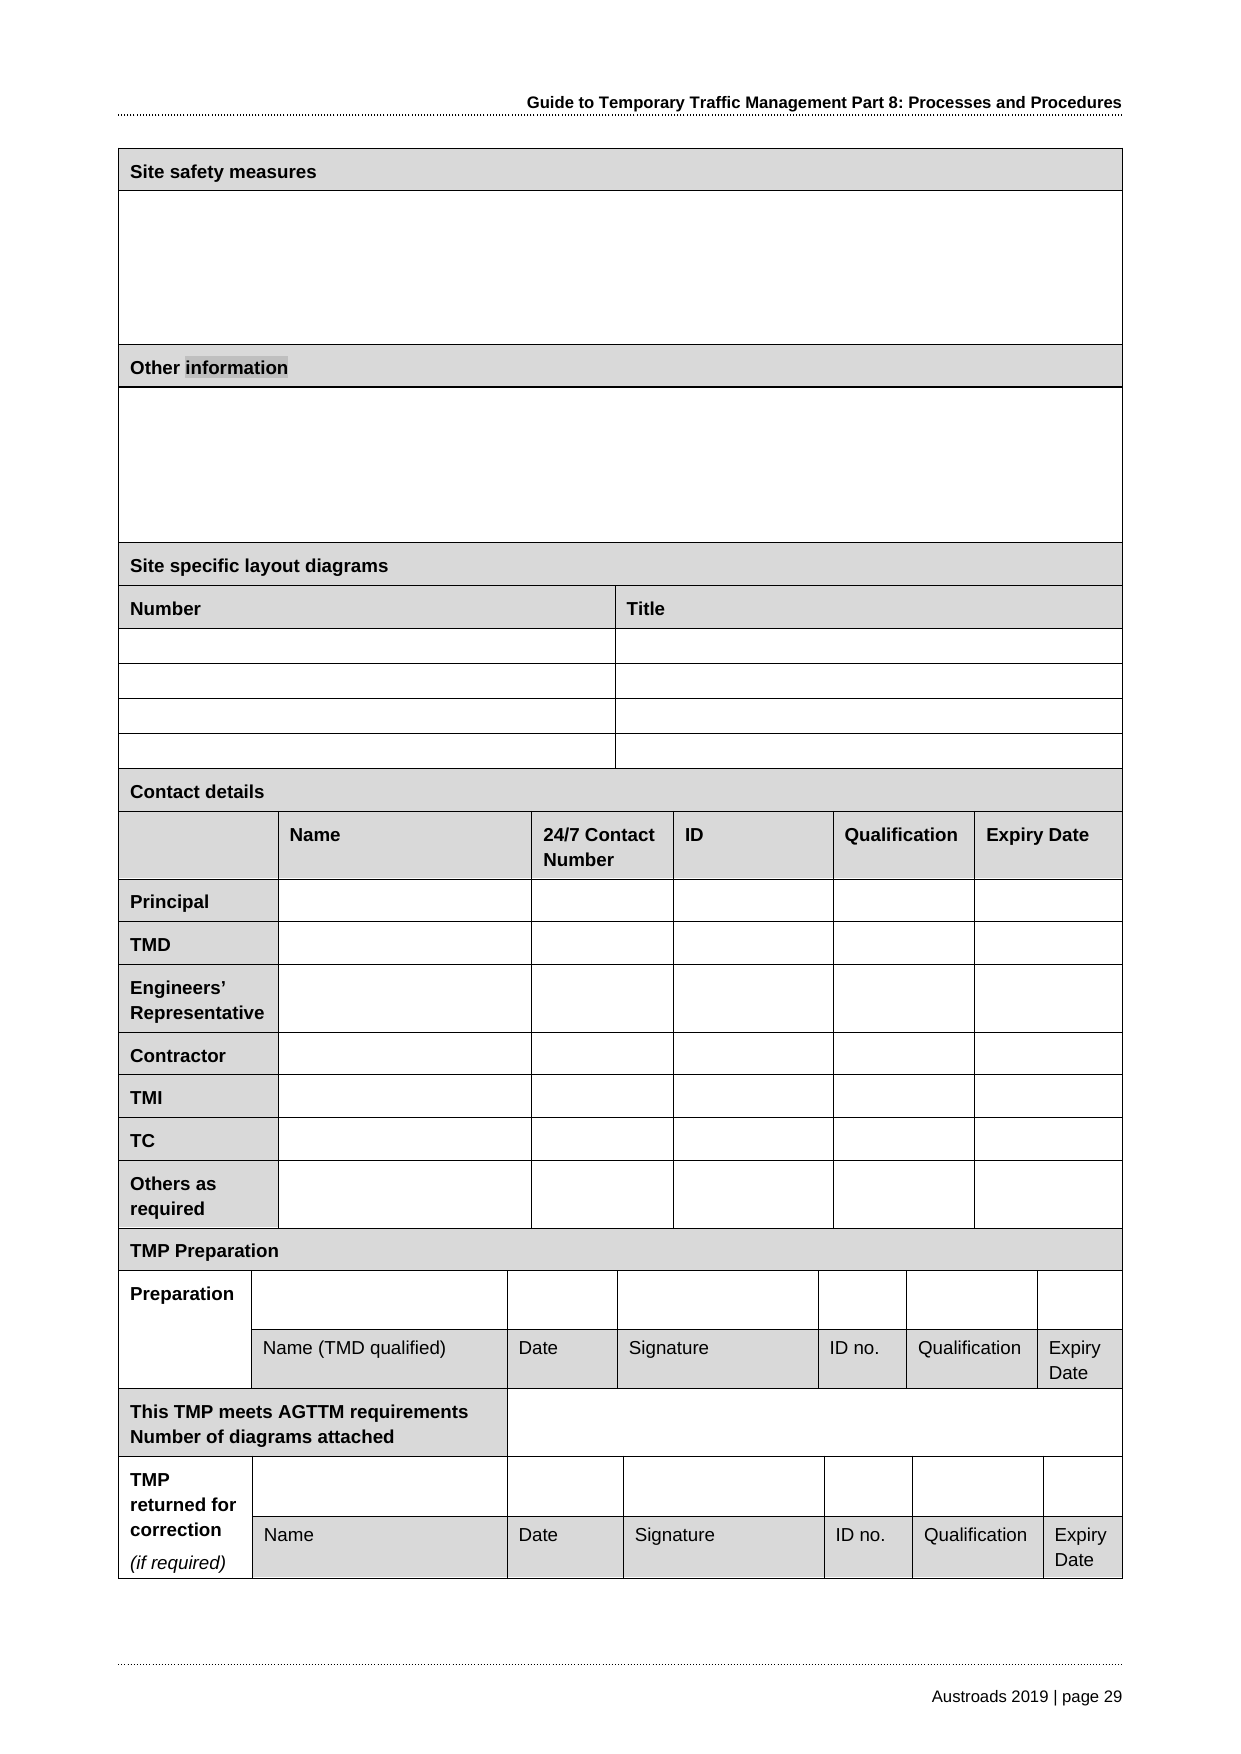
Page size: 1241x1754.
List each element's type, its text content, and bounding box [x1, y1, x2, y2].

table_cell ID [674, 812, 833, 878]
table_cell [252, 1271, 507, 1328]
table_cell [674, 1161, 833, 1227]
table_cell [975, 880, 1122, 921]
table_cell Expiry Date [1038, 1330, 1122, 1388]
table_cell [975, 965, 1122, 1032]
table_cell Signature [618, 1330, 818, 1388]
table_cell [616, 629, 1122, 663]
table_cell Contractor [119, 1033, 278, 1074]
table_cell [834, 1033, 974, 1074]
table_cell Qualification [834, 812, 974, 878]
table_cell [834, 1161, 974, 1227]
table_cell Contact details [119, 769, 1122, 811]
table_cell [119, 734, 615, 768]
table_cell Date [508, 1330, 617, 1388]
table_cell [834, 880, 974, 921]
table_cell Number [119, 586, 615, 628]
table_cell TMP Preparation [119, 1229, 1122, 1270]
table_cell Qualification [907, 1330, 1037, 1388]
table_cell [119, 629, 615, 663]
table_cell [674, 880, 833, 921]
table_cell TC [119, 1118, 278, 1160]
table_cell ID no. [825, 1517, 912, 1577]
table_cell [279, 1161, 531, 1227]
table_cell [279, 965, 531, 1032]
table_cell [674, 922, 833, 964]
table_cell [834, 922, 974, 964]
table_cell Name [253, 1517, 507, 1577]
table_cell [834, 965, 974, 1032]
table_cell [279, 1118, 531, 1160]
table_cell Principal [119, 880, 278, 921]
table_cell 24/7 Contact Number [532, 812, 673, 878]
table_cell Qualification [913, 1517, 1043, 1577]
table_cell [913, 1457, 1043, 1516]
table_cell [508, 1271, 617, 1328]
table_cell Site safety measures [119, 149, 1122, 190]
table_cell Others as required [119, 1161, 278, 1227]
table_cell Expiry Date [1044, 1517, 1122, 1577]
table_cell [279, 880, 531, 921]
table_cell [975, 922, 1122, 964]
table_cell [674, 1118, 833, 1160]
table_cell [834, 1118, 974, 1160]
table_cell [532, 880, 673, 921]
table_cell [825, 1457, 912, 1516]
table_cell [618, 1271, 818, 1328]
table_cell [624, 1457, 824, 1516]
table_cell [616, 734, 1122, 768]
table_cell [508, 1457, 623, 1516]
table_cell [119, 699, 615, 733]
table_cell Name (TMD qualified) [252, 1330, 507, 1388]
table_cell Date [508, 1517, 623, 1577]
table_cell [819, 1271, 906, 1328]
table_cell [674, 1075, 833, 1117]
table_cell [975, 1075, 1122, 1117]
table_cell [975, 1118, 1122, 1160]
table_cell Title [616, 586, 1122, 628]
table_cell TMD [119, 922, 278, 964]
table_cell Name [279, 812, 531, 878]
table_cell [532, 1118, 673, 1160]
table_cell Site specific layout diagrams [119, 543, 1122, 585]
table_cell [616, 664, 1122, 698]
table_cell [674, 1033, 833, 1074]
table_cell Signature [624, 1517, 824, 1577]
table_cell [907, 1271, 1037, 1328]
table_cell [253, 1457, 507, 1516]
table_cell TMP returned for correction (if required) [119, 1457, 252, 1577]
table_cell [1044, 1457, 1122, 1516]
table_cell [532, 922, 673, 964]
table_cell Preparation [119, 1271, 251, 1388]
table_cell [532, 1161, 673, 1227]
table_cell [532, 965, 673, 1032]
table_cell [279, 922, 531, 964]
table_cell [532, 1075, 673, 1117]
table_cell ID no. [819, 1330, 906, 1388]
table_cell [119, 191, 1122, 344]
table_cell This TMP meets AGTTM requirements Number of diagrams attached [119, 1389, 507, 1456]
table_cell [975, 1161, 1122, 1227]
table_cell [616, 699, 1122, 733]
table_cell [279, 1075, 531, 1117]
table_cell [119, 388, 1122, 542]
table_cell Expiry Date [975, 812, 1122, 878]
table_cell [279, 1033, 531, 1074]
table_cell Engineers’ Representative [119, 965, 278, 1032]
table_cell [119, 812, 278, 878]
table_cell [834, 1075, 974, 1117]
table_cell [674, 965, 833, 1032]
table_cell [508, 1389, 1122, 1456]
table_cell Other information [119, 345, 1122, 386]
table_cell [1038, 1271, 1122, 1328]
table_cell [532, 1033, 673, 1074]
table_cell [975, 1033, 1122, 1074]
table_cell TMI [119, 1075, 278, 1117]
table_cell [119, 664, 615, 698]
